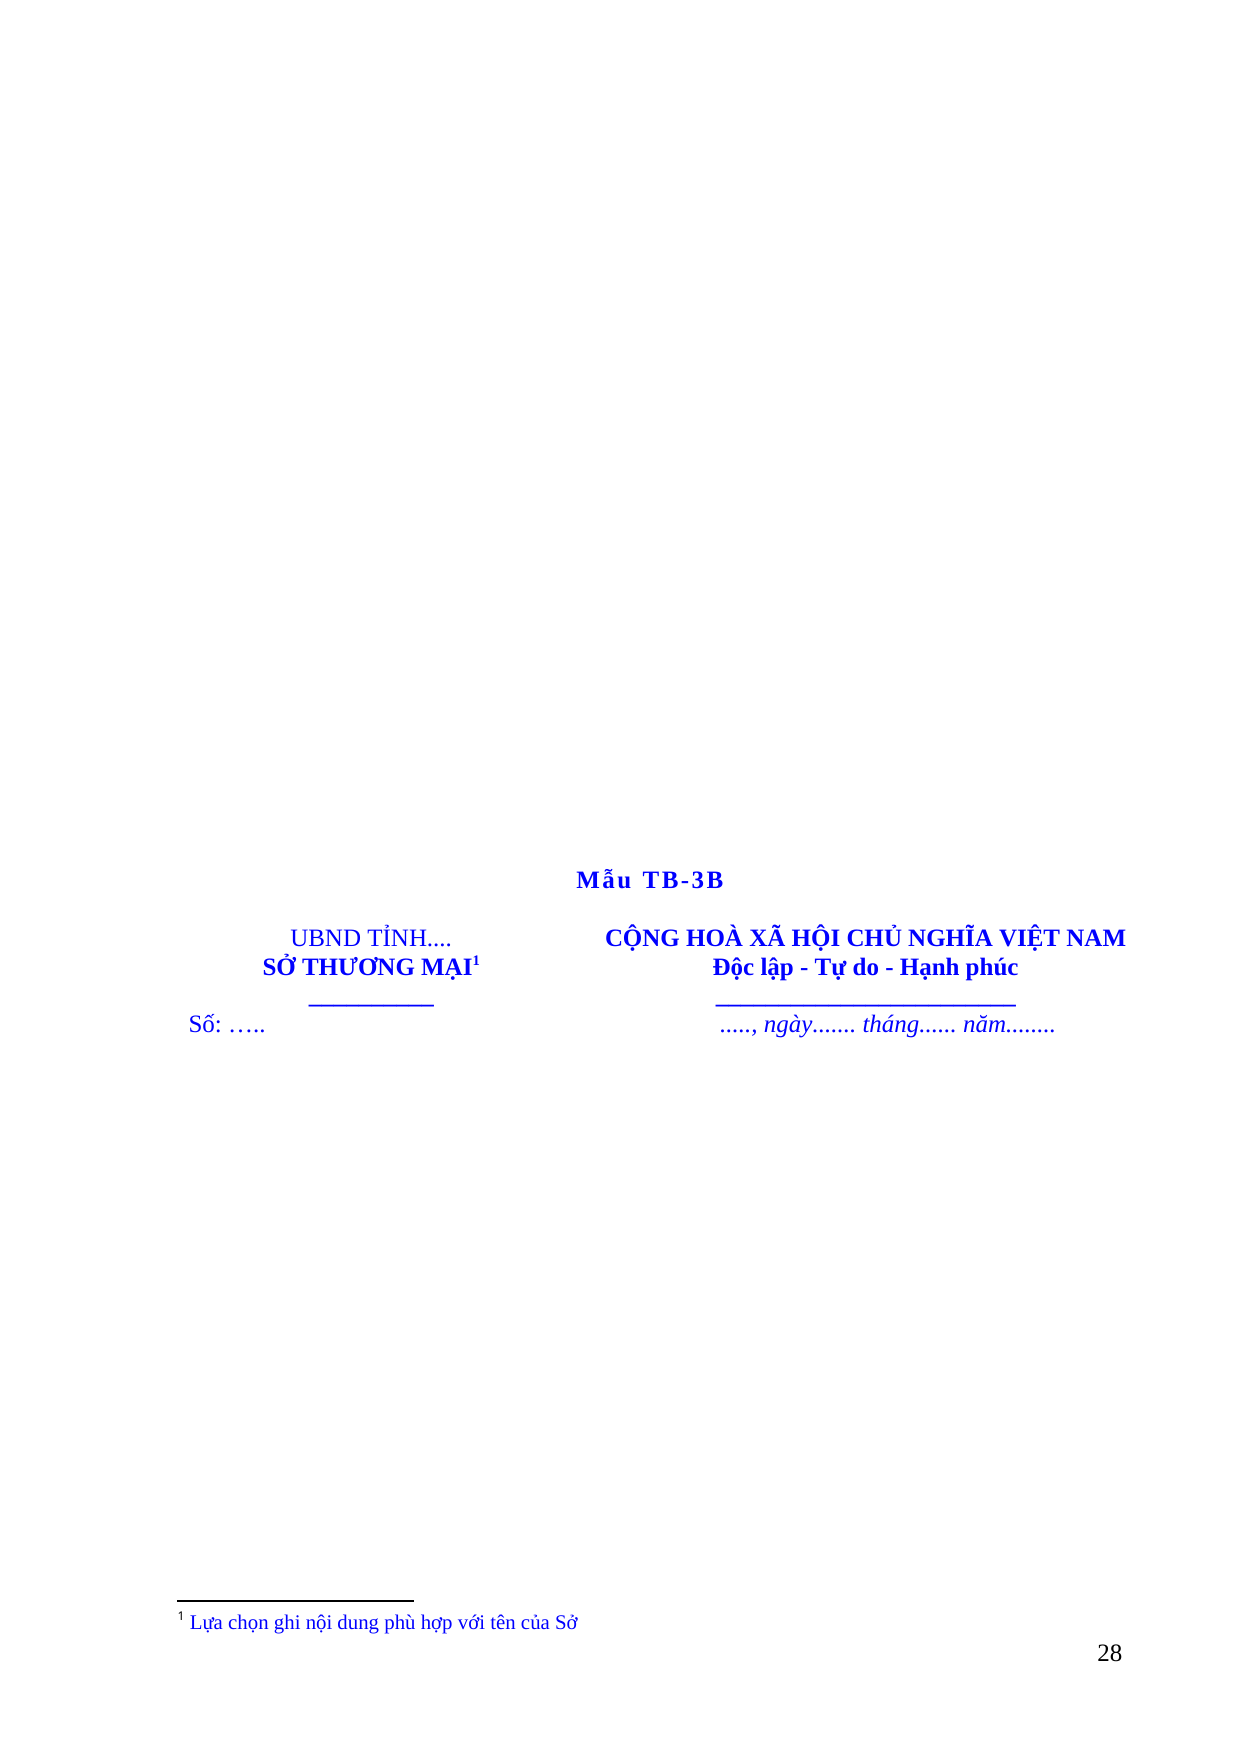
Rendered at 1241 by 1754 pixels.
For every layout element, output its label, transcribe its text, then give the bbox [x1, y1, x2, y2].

table_header CỘNG HOÀ XÃ HỘI CHỦ NGHĨA VIỆT NAM Độc lập - Tự do - Hạnh phúc ________________________ ....., ngày....... tháng...... năm........ [565, 923, 1166, 1067]
table_header UBND TỈNH.... SỞ THƯƠNG MẠI __________ Số: ….. [177, 923, 565, 1067]
text Mẫu TB-3B [177, 866, 1122, 894]
